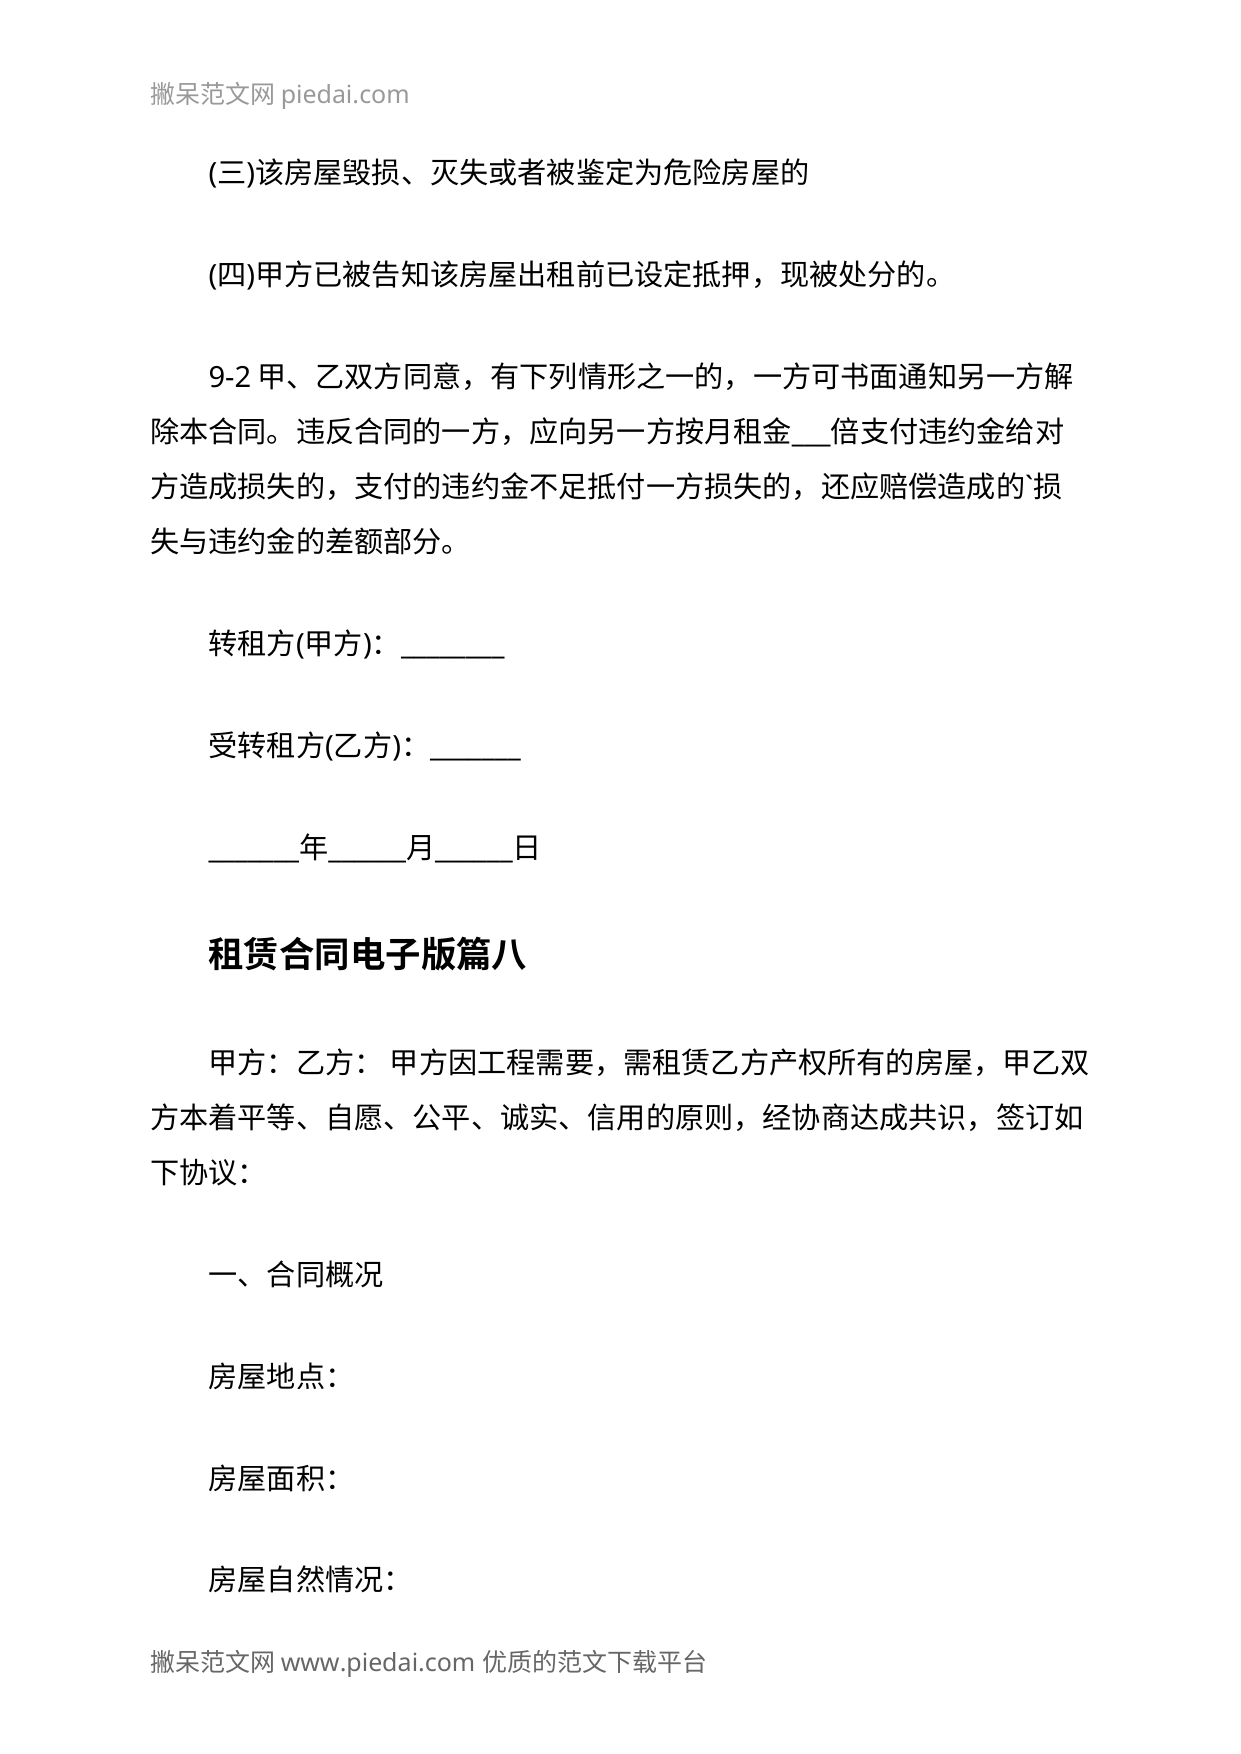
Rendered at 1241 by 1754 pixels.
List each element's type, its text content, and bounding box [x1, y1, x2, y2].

text 9-2甲、乙双方同意，有下列情形之一的，一方可书面通知另一方解除本合同。违反合同的一方，应向另一方按月租金___倍支付违约金给对方造成损失的，支付的违约金不足抵付一方损失的，还应赔偿造成的`损失与违约金的差额部分。 [150, 354, 1090, 561]
text (三)该房屋毁损、灭失或者被鉴定为危险房屋的 [150, 150, 1090, 192]
text 转租方(甲方)：________ [150, 621, 1090, 663]
text 甲方：乙方： 甲方因工程需要，需租赁乙方产权所有的房屋，甲乙双方本着平等、自愿、公平、诚实、信用的原则，经协商达成共识，签订如下协议： [150, 1040, 1090, 1192]
text 一、合同概况 [150, 1252, 1090, 1294]
text 受转租方(乙方)：_______ [150, 723, 1090, 765]
text _______年______月______日 [150, 825, 1090, 867]
text 房屋地点： [150, 1353, 1090, 1396]
text 租赁合同电子版篇八 [150, 927, 1090, 978]
text 房屋面积： [150, 1455, 1090, 1497]
text 房屋自然情况： [150, 1557, 1090, 1599]
text (四)甲方已被告知该房屋出租前已设定抵押，现被处分的。 [150, 252, 1090, 294]
